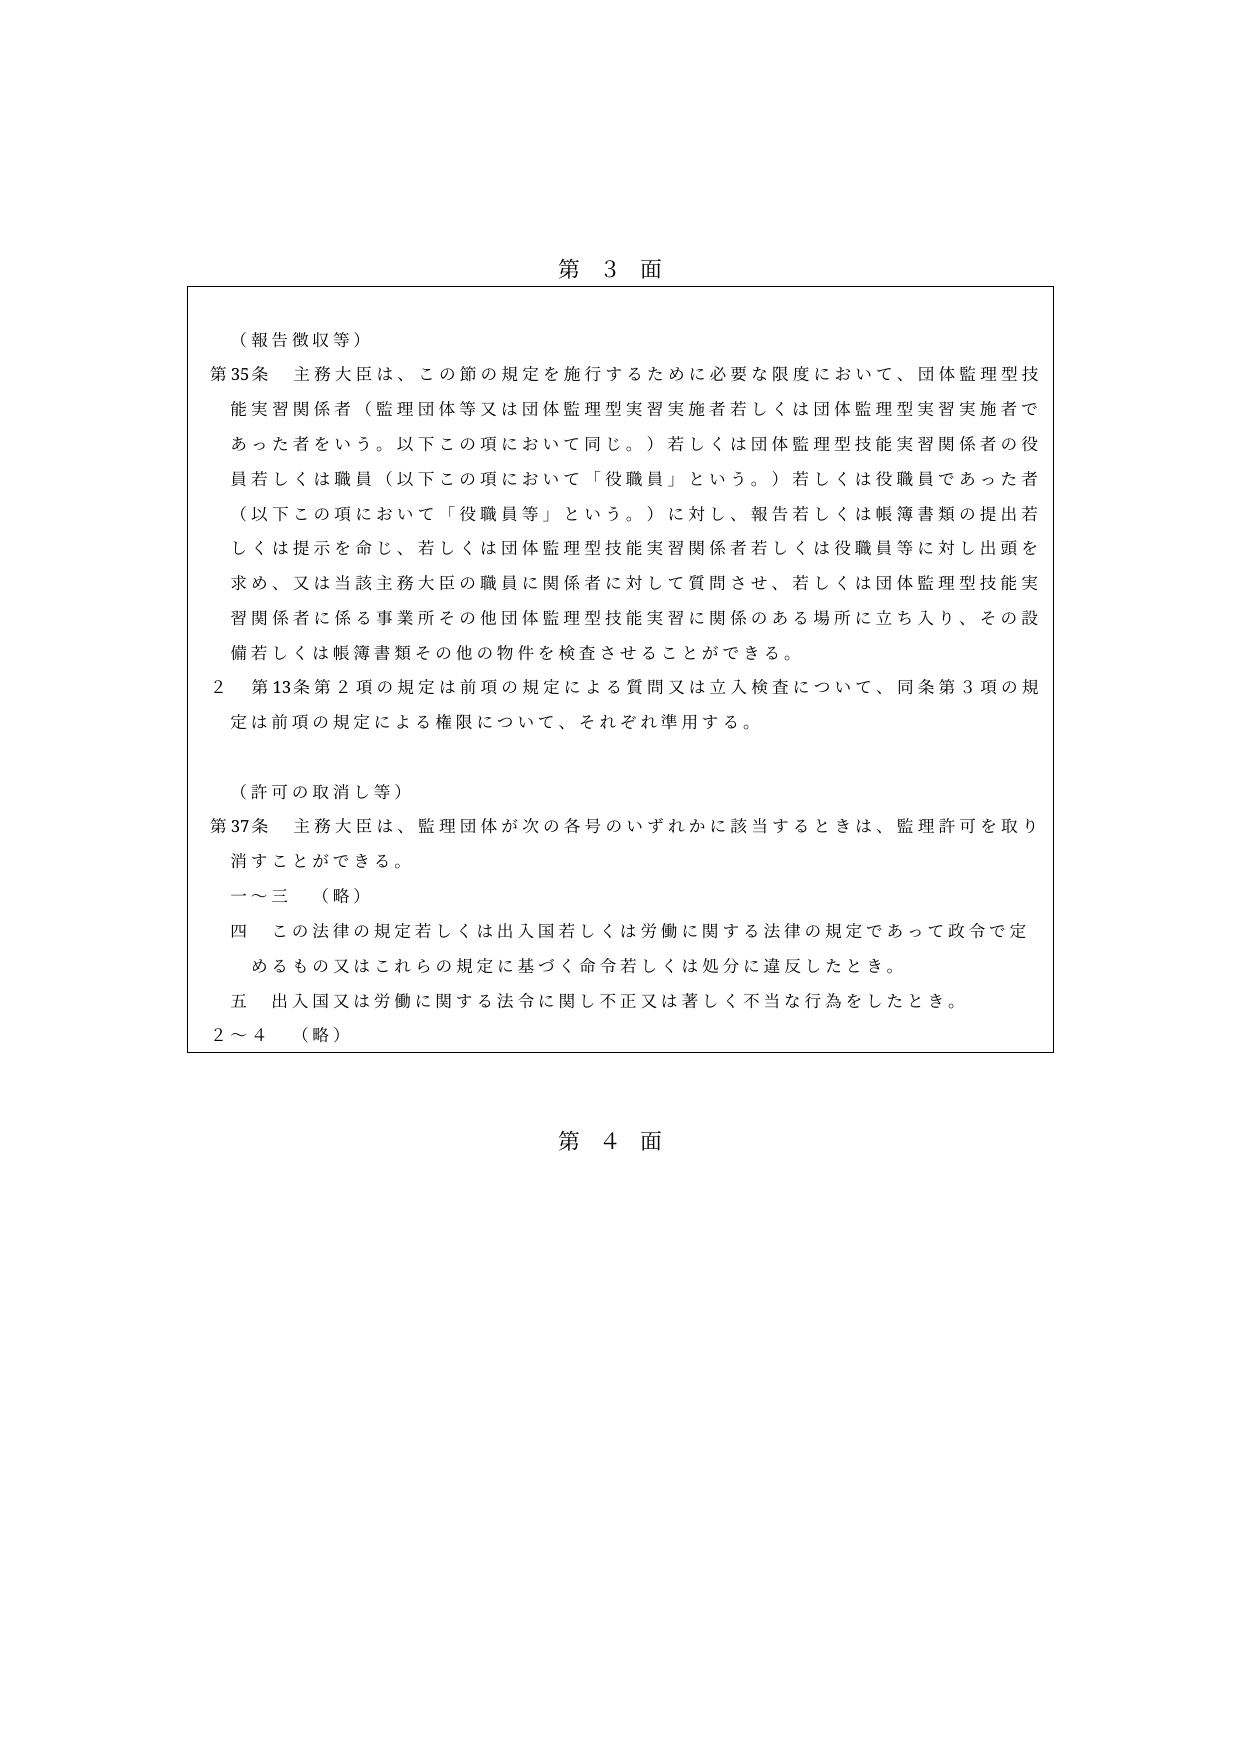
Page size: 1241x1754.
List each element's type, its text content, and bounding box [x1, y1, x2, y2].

table_header （報告徴収等） 第35条 主務大臣は、この節の規定を施行するために必要な限度において、団体監理型技能実習関係者（監理団体等又は団体監理型実習実施者若しくは団体監理型実習実施者であった者をいう。以下この項において同じ。）若しくは団体監理型技能実習関係者の役員若しくは職員（以下この項において「役職員」という。）若しくは役職員であった者（以下この項において「役職員等」という。）に対し、報告若しくは帳簿書類の提出若しくは提示を命じ、若しくは団体監理型技能実習関係者若しくは役職員等に対し出頭を求め、又は当該主務大臣の職員に関係者に対して質問させ、若しくは団体監理型技能実習関係者に係る事業所その他団体監理型技能実習に関係のある場所に立ち入り、その設備若しくは帳簿書類その他の物件を検査させることができる。 ２ 第13条第２項の規定は前項の規定による質問又は立入検査について、同条第３項の規定は前項の規定による権限について、それぞれ準用する。 （許可の取消し等） 第37条 主務大臣は、監理団体が次の各号のいずれかに該当するときは、監理許可を取り消すことができる。 一～三 （略） 四 この法律の規定若しくは出入国若しくは労働に関する法律の規定であって政令で定めるもの又はこれらの規定に基づく命令若しくは処分に違反したとき。 五 出入国又は労働に関する法令に関し不正又は著しく不当な行為をしたとき。 ２～４ （略） [188, 287, 1053, 1052]
text 第４面 [66, 1123, 1174, 1157]
text 第３面 [66, 251, 1174, 286]
